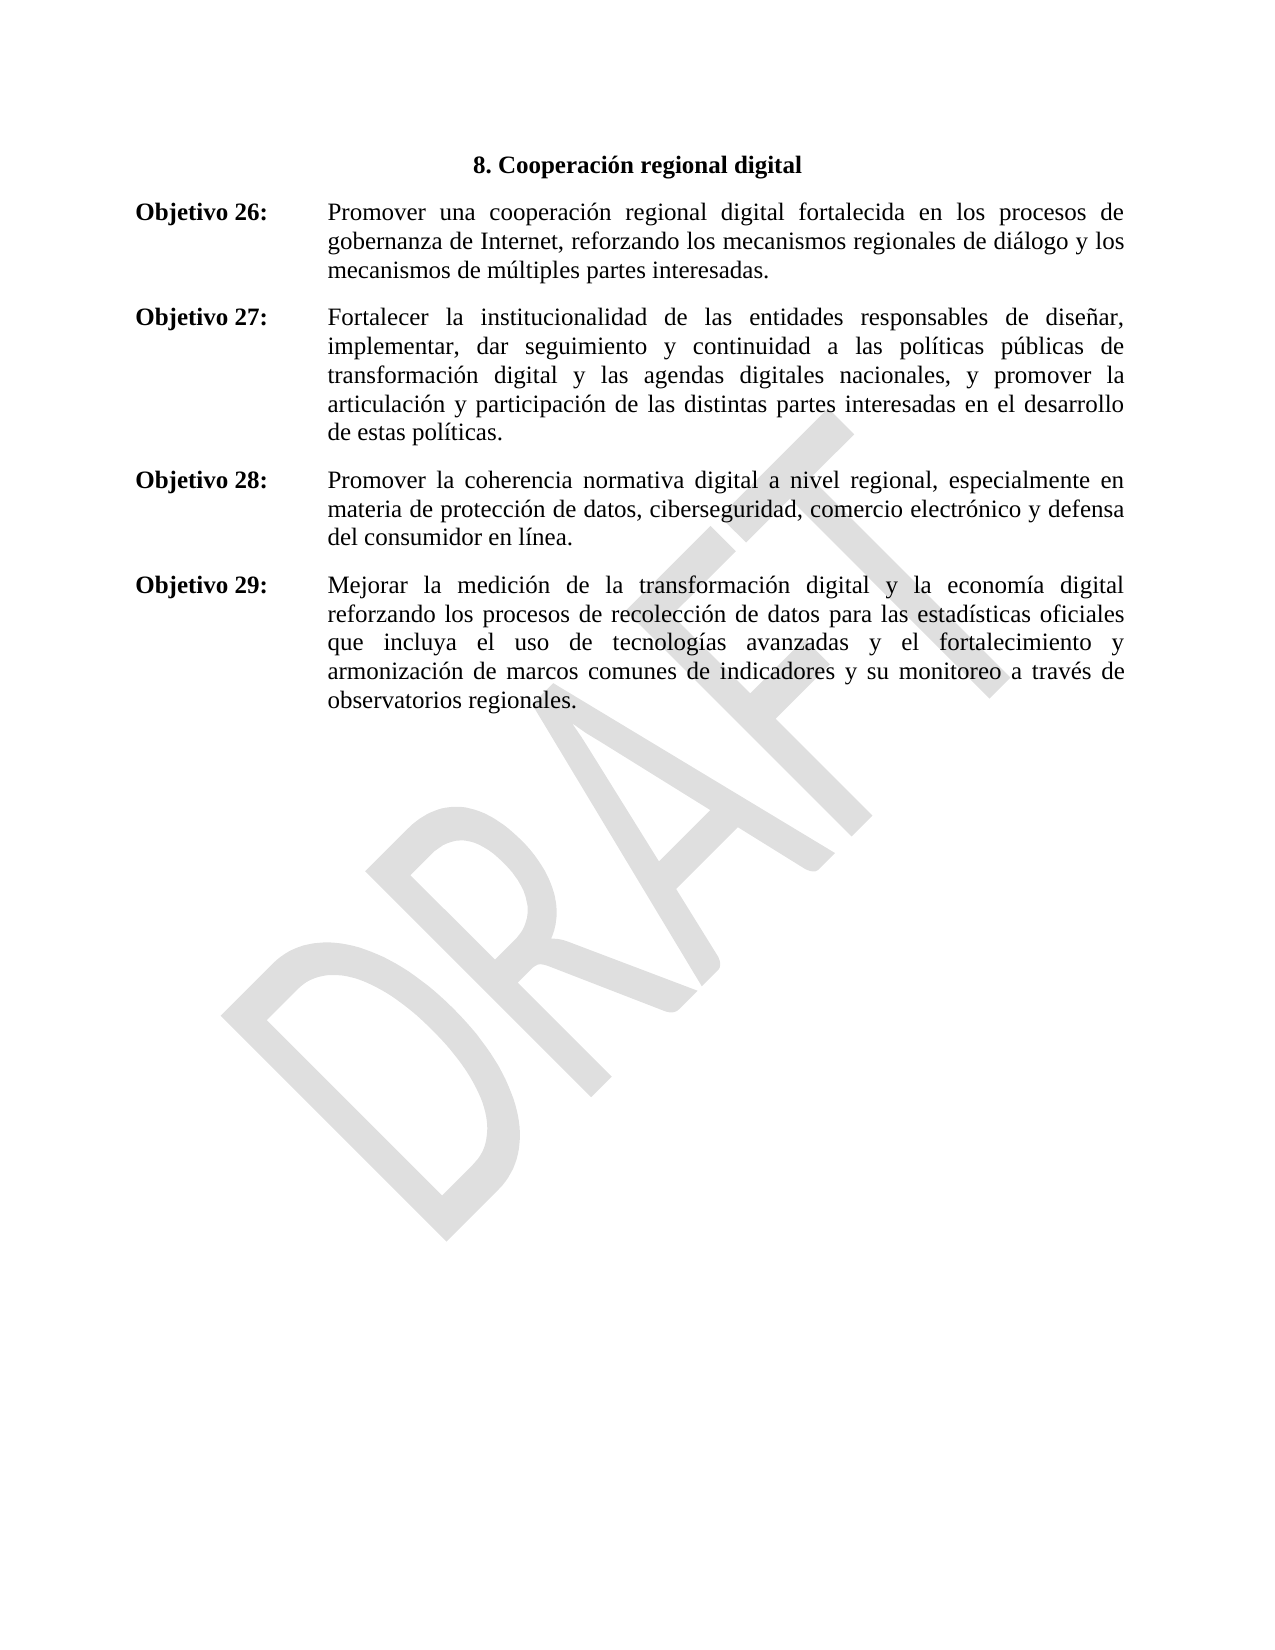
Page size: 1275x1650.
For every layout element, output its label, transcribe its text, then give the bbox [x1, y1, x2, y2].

text Objetivo 28: Promover la coherencia normativa digital a nivel regional, especialmente en materia de protección de datos, ciberseguridad, comercio electrónico y defensa del consumidor en línea. [135, 465, 1125, 551]
text 8. Cooperación regional digital [150, 150, 1125, 179]
text Objetivo 29: Mejorar la medición de la transformación digital y la economía digital reforzando los procesos de recolección de datos para las estadísticas oficiales que incluya el uso de tecnologías avanzadas y el fortalecimiento y armonización de marcos comunes de indicadores y su monitoreo a través de observatorios regionales. [135, 570, 1125, 714]
text Objetivo 27: Fortalecer la institucionalidad de las entidades responsables de diseñar, implementar, dar seguimiento y continuidad a las políticas públicas de transformación digital y las agendas digitales nacionales, y promover la articulación y participación de las distintas partes interesadas en el desarrollo de estas políticas. [135, 302, 1125, 446]
text Objetivo 26: Promover una cooperación regional digital fortalecida en los procesos de gobernanza de Internet, reforzando los mecanismos regionales de diálogo y los mecanismos de múltiples partes interesadas. [135, 197, 1125, 284]
